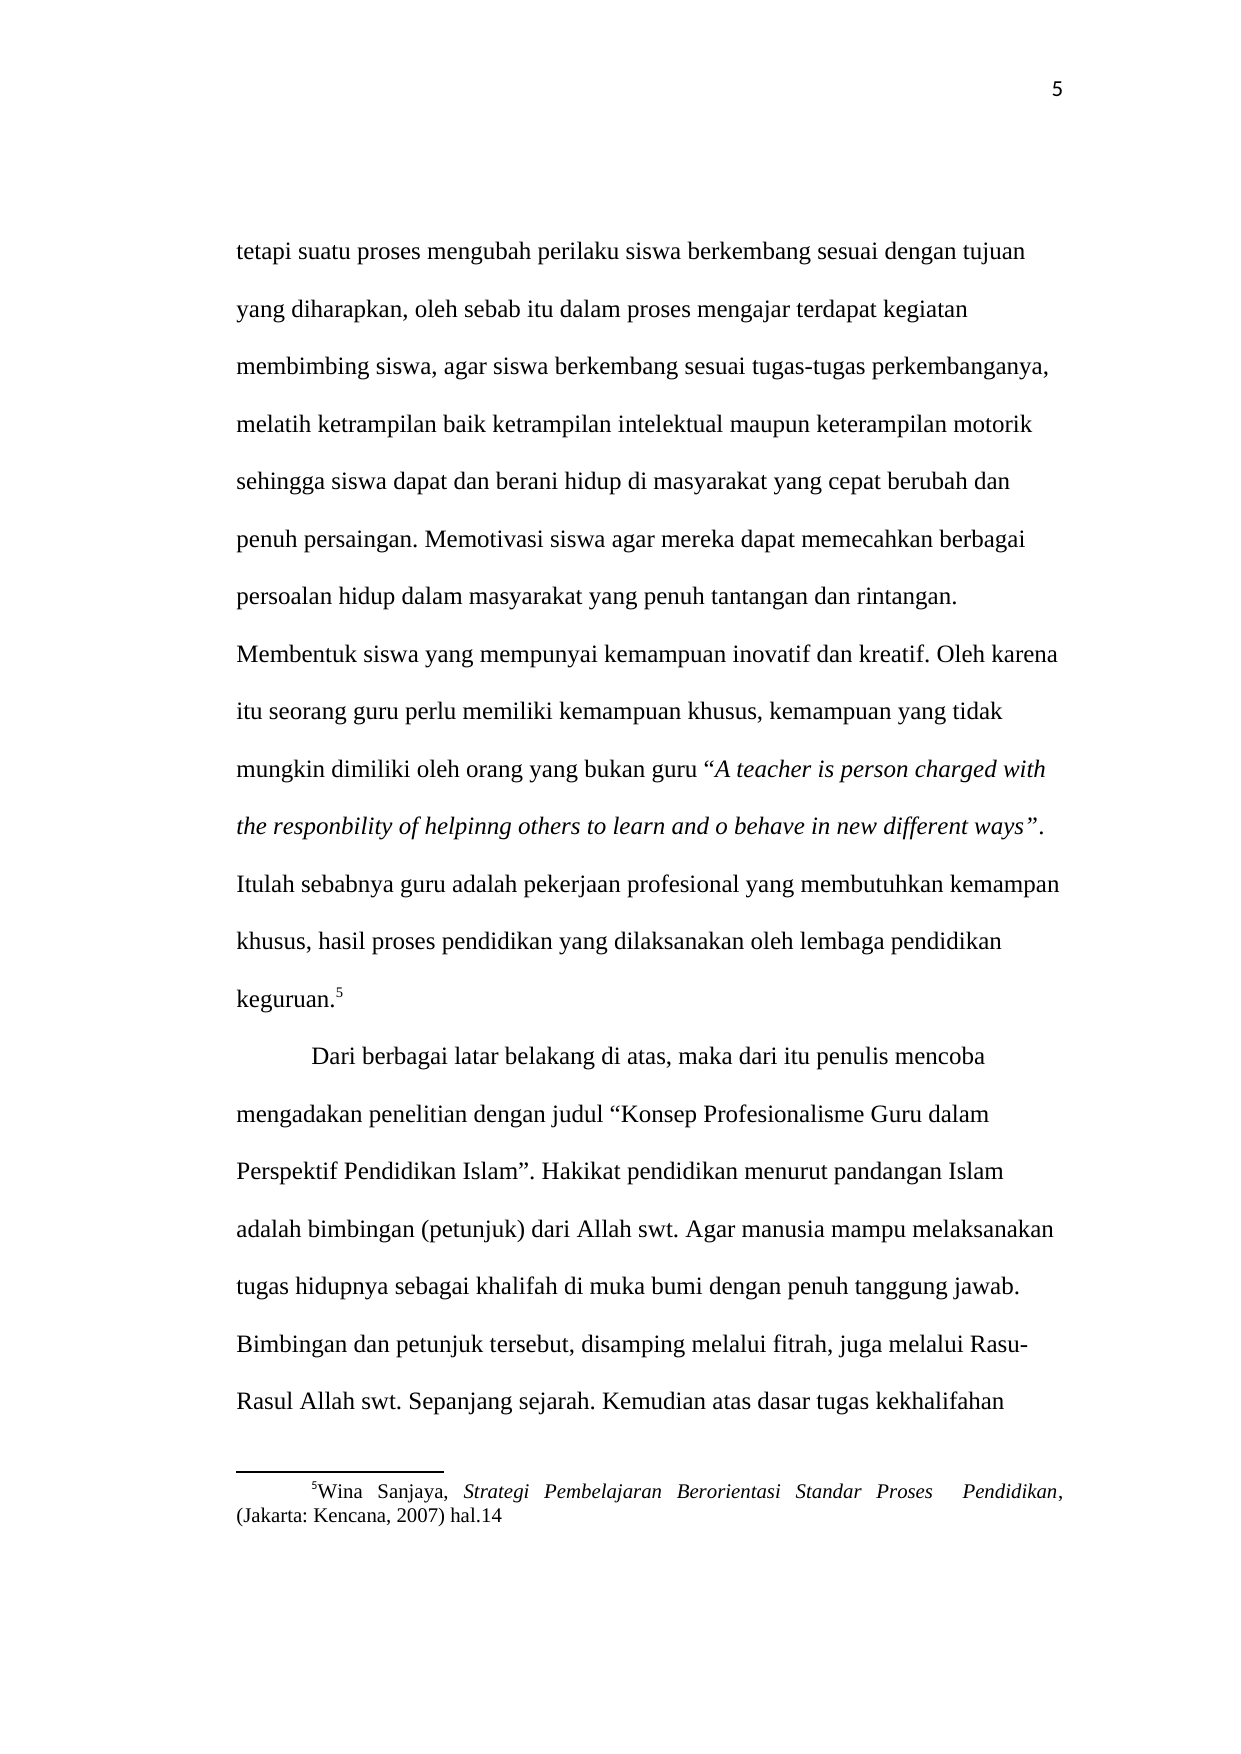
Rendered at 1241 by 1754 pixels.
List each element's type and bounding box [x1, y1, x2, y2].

text [236, 236, 1063, 1012]
text [236, 1041, 1063, 1415]
